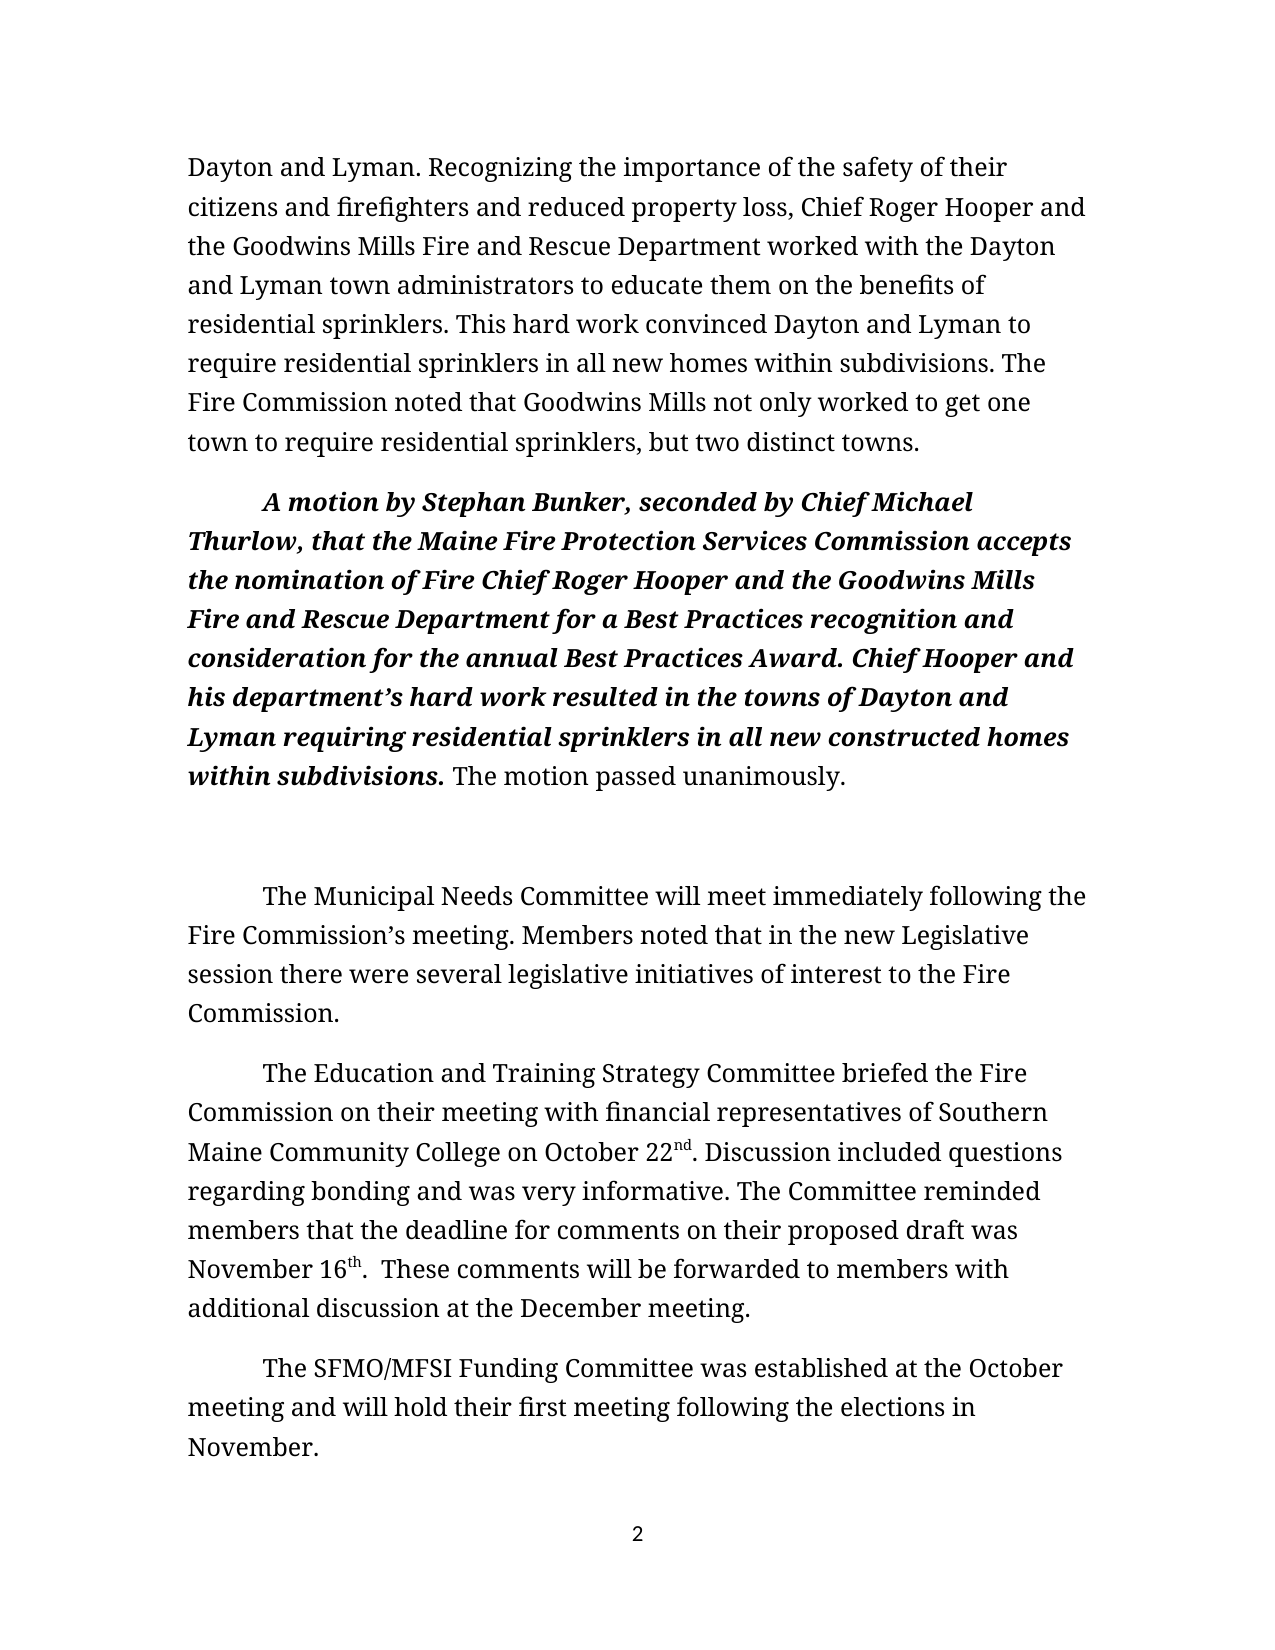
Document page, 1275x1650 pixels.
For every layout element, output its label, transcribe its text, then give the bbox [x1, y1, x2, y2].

text The Municipal Needs Committee will meet immediately following the Fire Commission’s meeting. Members noted that in the new Legislative session there were several legislative initiatives of interest to the Fire Commission. [187, 878, 1087, 1030]
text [187, 150, 1087, 458]
text The Education and Training Strategy Committee briefed the Fire Commission on their meeting with financial representatives of Southern Maine Community College on October 22nd. Discussion included questions regarding bonding and was very informative. The Committee reminded members that the deadline for comments on their proposed draft was November 16th. These comments will be forwarded to members with additional discussion at the December meeting. [187, 1056, 1087, 1325]
text A motion by Stephan Bunker, seconded by Chief Michael Thurlow, that the Maine Fire Protection Services Commission accepts the nomination of Fire Chief Roger Hooper and the Goodwins Mills Fire and Rescue Department for a Best Practices recognition and consideration for the annual Best Practices Award. Chief Hooper and his department’s hard work resulted in the towns of Dayton and Lyman requiring residential sprinklers in all new constructed homes within subdivisions. The motion passed unanimously. [187, 484, 1087, 792]
text The SFMO/MFSI Funding Committee was established at the October meeting and will hold their first meeting following the elections in November. [187, 1351, 1087, 1463]
